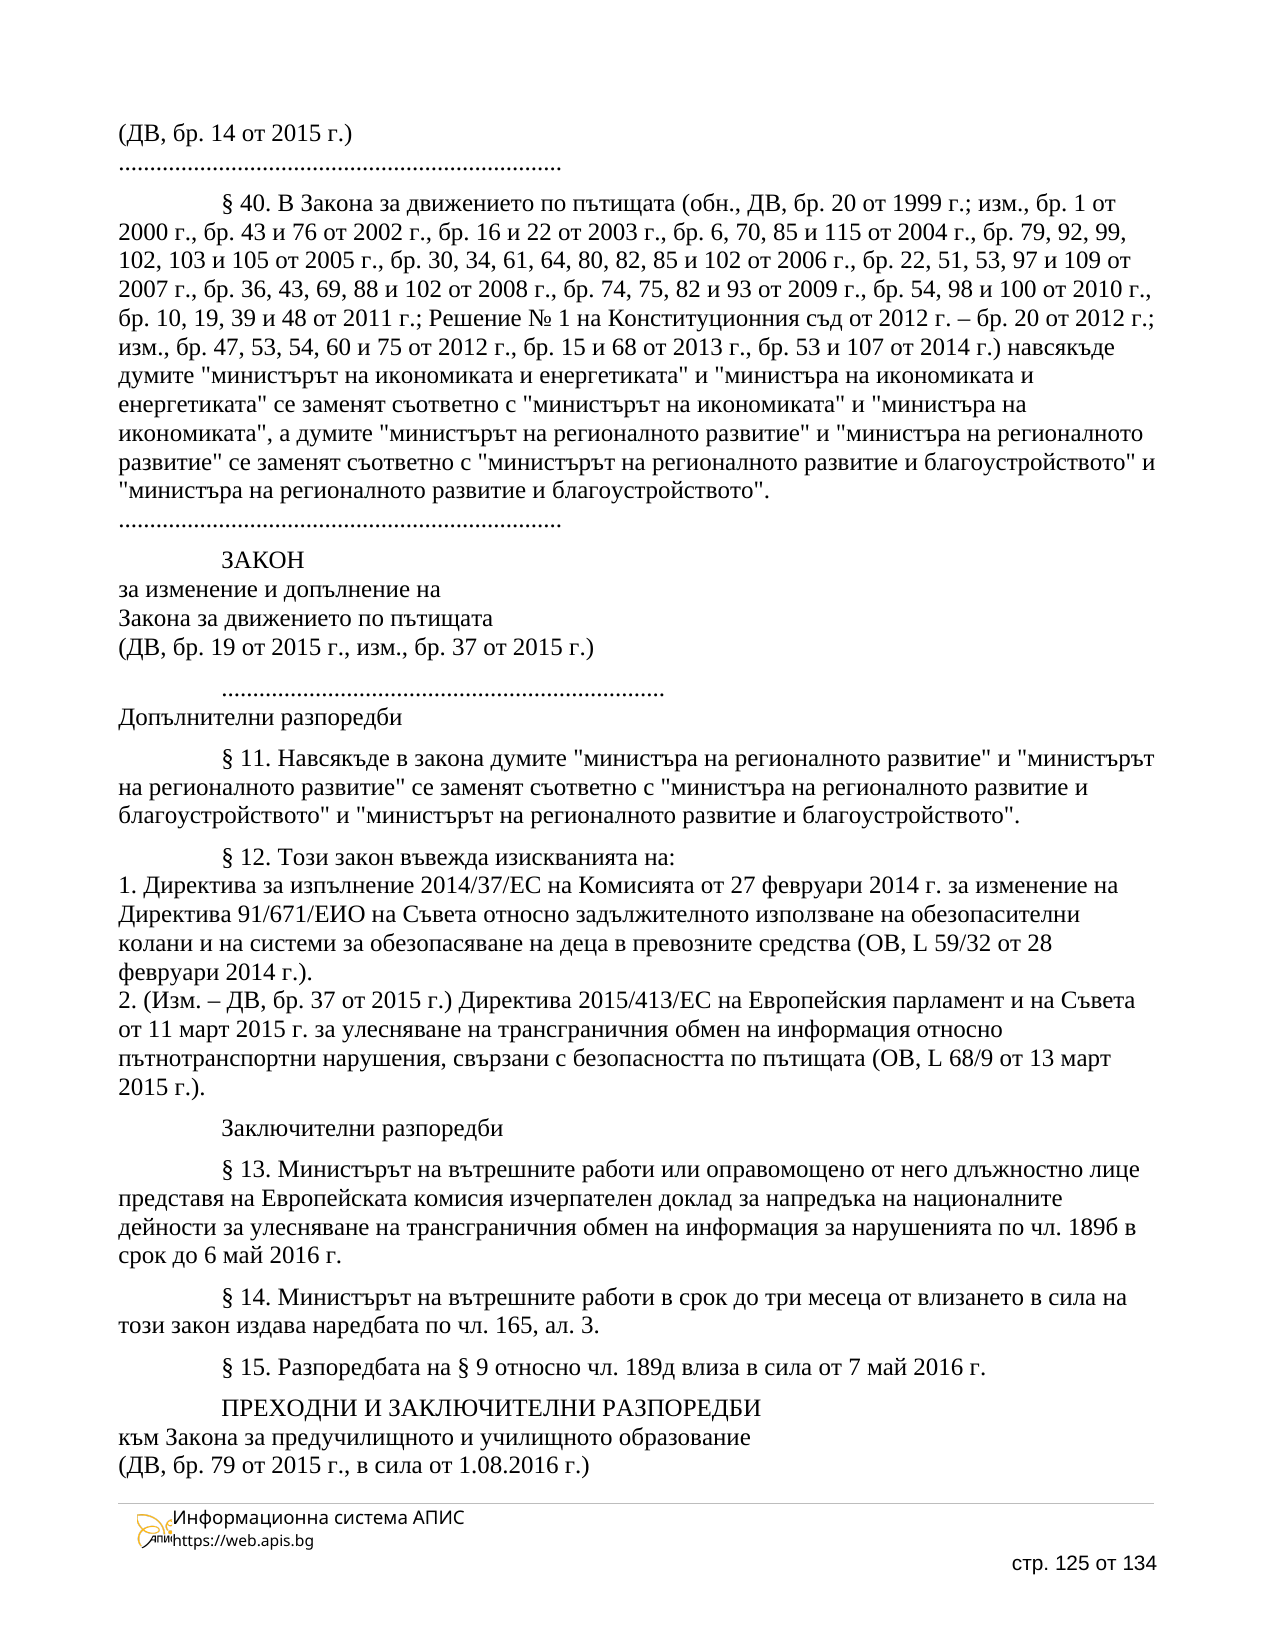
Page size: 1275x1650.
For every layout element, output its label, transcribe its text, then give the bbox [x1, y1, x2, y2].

text § 13. Министърът на вътрешните работи или оправомощено от него длъжностно лице представя на Европейската комисия изчерпателен доклад за напредъка на националните дейности за улесняване на трансграничния обмен на информация за нарушенията по чл. 189б в срок до 6 май 2016 г. [118, 1154, 1157, 1269]
text ....................................................................... [118, 673, 1157, 702]
text (ДВ, бр. 14 от 2015 г.) [118, 118, 1157, 147]
text (ДВ, бр. 19 от 2015 г., изм., бр. 37 от 2015 г.) [118, 632, 1157, 661]
text за изменение и допълнение на [118, 574, 1157, 603]
text § 12. Този закон въвежда изискванията на: [118, 842, 1157, 871]
text Допълнителни разпоредби [118, 702, 1157, 731]
text към Закона за предучилищното и училищното образование [118, 1422, 1157, 1451]
text Закона за движението по пътищата [118, 603, 1157, 632]
text § 11. Навсякъде в закона думите "министъра на регионалното развитие" и "министърът на регионалното развитие" се заменят съответно с "министъра на регионалното развитие и благоустройството" и "министърът на регионалното развитие и благоустройството". [118, 743, 1157, 829]
text 1. Директива за изпълнение 2014/37/ЕС на Комисията от 27 февруари 2014 г. за изменение на Директива 91/671/ЕИО на Съвета относно задължителното използване на обезопасителни колани и на системи за обезопасяване на деца в превозните средства (ОВ, L 59/32 от 28 февруари 2014 г.). [118, 871, 1157, 986]
text § 15. Разпоредбата на § 9 относно чл. 189д влиза в сила от 7 май 2016 г. [118, 1352, 1157, 1381]
picture [137, 1514, 173, 1549]
text ....................................................................... [118, 504, 1157, 533]
text (ДВ, бр. 79 от 2015 г., в сила от 1.08.2016 г.) [118, 1451, 1157, 1479]
text § 14. Министърът на вътрешните работи в срок до три месеца от влизането в сила на този закон издава наредбата по чл. 165, ал. 3. [118, 1282, 1157, 1339]
text ....................................................................... [118, 147, 1157, 176]
text ЗАКОН [118, 546, 1157, 574]
text ПРЕХОДНИ И ЗАКЛЮЧИТЕЛНИ РАЗПОРЕДБИ [118, 1393, 1157, 1422]
text § 40. В Закона за движението по пътищата (обн., ДВ, бр. 20 от 1999 г.; изм., бр. 1 от 2000 г., бр. 43 и 76 от 2002 г., бр. 16 и 22 от 2003 г., бр. 6, 70, 85 и 115 от 2004 г., бр. 79, 92, 99, 102, 103 и 105 от 2005 г., бр. 30, 34, 61, 64, 80, 82, 85 и 102 от 2006 г., бр. 22, 51, 53, 97 и 109 от 2007 г., бр. 36, 43, 69, 88 и 102 от 2008 г., бр. 74, 75, 82 и 93 от 2009 г., бр. 54, 98 и 100 от 2010 г., бр. 10, 19, 39 и 48 от 2011 г.; Решение № 1 на Конституционния съд от 2012 г. – бр. 20 от 2012 г.; изм., бр. 47, 53, 54, 60 и 75 от 2012 г., бр. 15 и 68 от 2013 г., бр. 53 и 107 от 2014 г.) навсякъде думите "министърът на икономиката и енергетиката" и "министъра на икономиката и енергетиката" се заменят съответно с "министърът на икономиката" и "министъра на икономиката", а думите "министърът на регионалното развитие" и "министъра на регионалното развитие" се заменят съответно с "министърът на регионалното развитие и благоустройството" и "министъра на регионалното развитие и благоустройството". [118, 188, 1157, 504]
text 2. (Изм. – ДВ, бр. 37 от 2015 г.) Директива 2015/413/ЕС на Европейския парламент и на Съвета от 11 март 2015 г. за улесняване на трансграничния обмен на информация относно пътнотранспортни нарушения, свързани с безопасността по пътищата (OB, L 68/9 от 13 март 2015 г.). [118, 986, 1157, 1101]
text Заключителни разпоредби [118, 1113, 1157, 1142]
